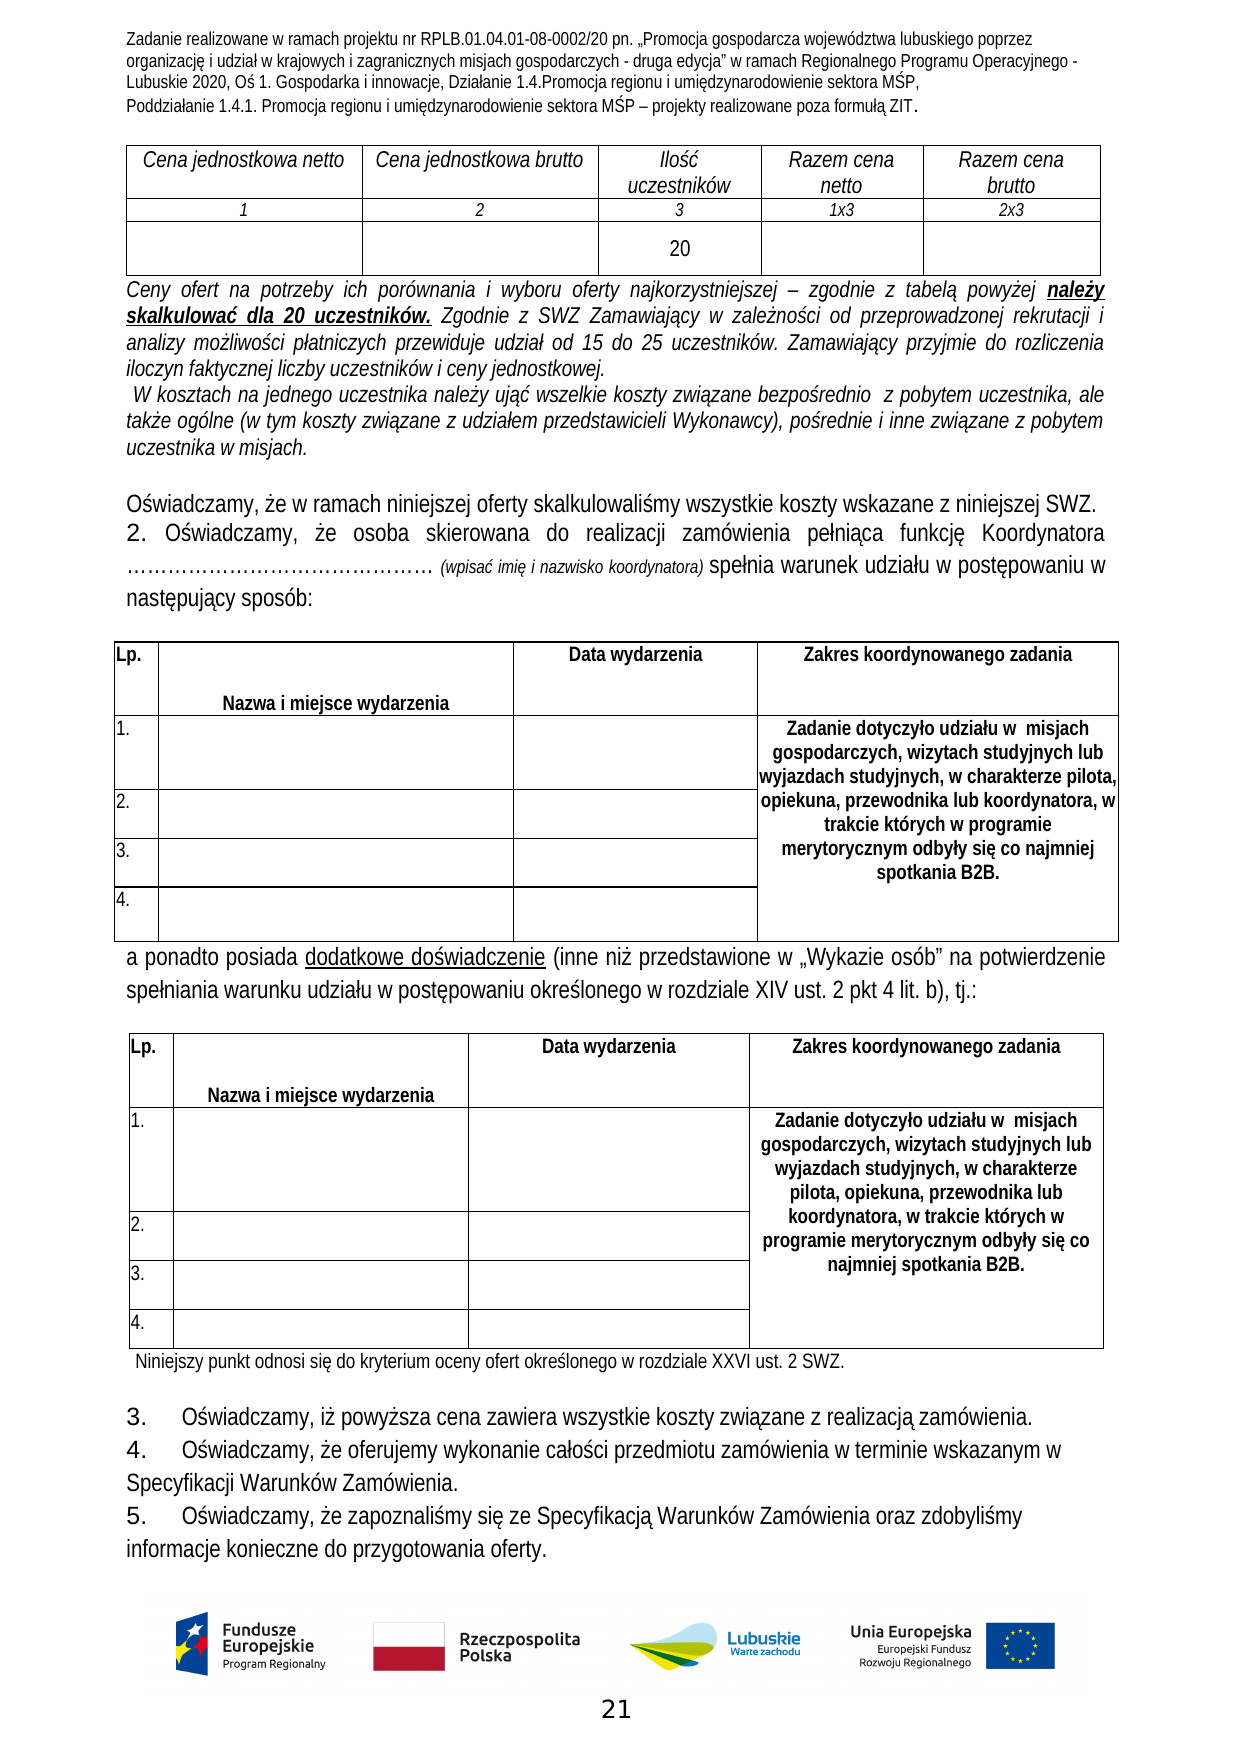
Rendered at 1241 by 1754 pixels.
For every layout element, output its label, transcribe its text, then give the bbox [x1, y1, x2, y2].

table_header Cena jednostkowa brutto [363, 146, 598, 198]
text W kosztach na jednego uczestnika należy ująć wszelkie koszty związane bezpośrednio z pobytem uczestnika, ale także ogólne (w tym koszty związane z udziałem przedstawicieli Wykonawcy), pośrednie i inne związane z pobytem uczestnika w misjach. [126, 381, 1107, 460]
table_cell [924, 222, 1100, 275]
table_header Cena jednostkowa netto [127, 146, 362, 198]
text Oświadczamy, że w ramach niniejszej oferty skalkulowaliśmy wszystkie koszty wskazane z niniejszej SWZ. [126, 489, 1107, 517]
table_cell 3. [115, 839, 158, 886]
table_cell 2 [363, 199, 598, 221]
table_cell [514, 888, 757, 941]
table_cell [174, 1310, 468, 1348]
table_cell [514, 790, 757, 837]
table_cell [174, 1212, 468, 1260]
table_cell [469, 1310, 749, 1348]
table_header Data wydarzenia [469, 1034, 749, 1107]
list Oświadczamy, że osoba skierowana do realizacji zamówienia pełniąca funkcję Koordynatora ……………………………………… (wpisać imię i nazwisko koordynatora) spełnia warunek udziału w postępowaniu w następujący sposób: [126, 517, 1107, 612]
table_header Nazwa i miejsce wydarzenia [174, 1034, 468, 1107]
text Niniejszy punkt odnosi się do kryterium oceny ofert określonego w rozdziale XXVI ust. 2 SWZ. [135, 1349, 1107, 1373]
table_cell [127, 222, 362, 275]
table_cell 2. [115, 790, 158, 837]
table_cell 1 [127, 199, 362, 221]
table_cell [174, 1108, 468, 1211]
table_cell 1. [115, 716, 158, 788]
table_header Razem cena netto [762, 146, 923, 198]
table_cell [159, 716, 513, 788]
list Oświadczamy, iż powyższa cena zawiera wszystkie koszty związane z realizacją zamówienia. [126, 1402, 1107, 1431]
table_cell 1x3 [762, 199, 923, 221]
table_cell 2. [130, 1212, 173, 1260]
table_cell 3. [130, 1261, 173, 1309]
table_header Ilość uczestników [599, 146, 761, 198]
table_cell [514, 716, 757, 788]
table_cell [469, 1108, 749, 1211]
table_cell 1. [130, 1108, 173, 1211]
table_header Zakres koordynowanego zadania [758, 643, 1118, 715]
table_cell [159, 839, 513, 886]
table_cell [514, 839, 757, 886]
table_header Lp. [115, 643, 158, 715]
table_header Nazwa i miejsce wydarzenia [159, 643, 513, 715]
table_cell Zadanie dotyczyło udziału w misjach gospodarczych, wizytach studyjnych lub wyjazdach studyjnych, w charakterze pilota, opiekuna, przewodnika lub koordynatora, w trakcie których w programie merytorycznym odbyły się co najmniej spotkania B2B. [750, 1108, 1103, 1348]
table_cell Zadanie dotyczyło udziału w misjach gospodarczych, wizytach studyjnych lub wyjazdach studyjnych, w charakterze pilota, opiekuna, przewodnika lub koordynatora, w trakcie których w programie merytorycznym odbyły się co najmniej spotkania B2B. [758, 716, 1118, 941]
table_header Razem cena brutto [924, 146, 1100, 198]
table_cell 3 [599, 199, 761, 221]
table_cell 4. [115, 888, 158, 941]
table_header Data wydarzenia [514, 643, 757, 715]
table_cell [469, 1212, 749, 1260]
list Oświadczamy, że zapoznaliśmy się ze Specyfikacją Warunków Zamówienia oraz zdobyliśmy informacje konieczne do przygotowania oferty. [126, 1501, 1107, 1563]
text Ceny ofert na potrzeby ich porównania i wyboru oferty najkorzystniejszej – zgodnie z tabelą powyżej należy skalkulować dla 20 uczestników. Zgodnie z SWZ Zamawiający w zależności od przeprowadzonej rekrutacji i analizy możliwości płatniczych przewiduje udział od 15 do 25 uczestników. Zamawiający przyjmie do rozliczenia iloczyn faktycznej liczby uczestników i ceny jednostkowej. [126, 276, 1107, 381]
table_cell [159, 790, 513, 837]
picture [143, 1593, 1089, 1696]
table_cell [159, 888, 513, 941]
table_cell 4. [130, 1310, 173, 1348]
table_cell [363, 222, 598, 275]
table_header Zakres koordynowanego zadania [750, 1034, 1103, 1107]
table_cell [174, 1261, 468, 1309]
list Oświadczamy, że oferujemy wykonanie całości przedmiotu zamówienia w terminie wskazanym w Specyfikacji Warunków Zamówienia. [126, 1435, 1107, 1497]
table_cell [762, 222, 923, 275]
table_cell 20 [599, 222, 761, 275]
table_header Lp. [130, 1034, 173, 1107]
text a ponadto posiada dodatkowe doświadczenie (inne niż przedstawione w „Wykazie osób” na potwierdzenie spełniania warunku udziału w postępowaniu określonego w rozdziale XIV ust. 2 pkt 4 lit. b), tj.: [126, 942, 1107, 1004]
table_cell 2x3 [924, 199, 1100, 221]
table_cell [469, 1261, 749, 1309]
